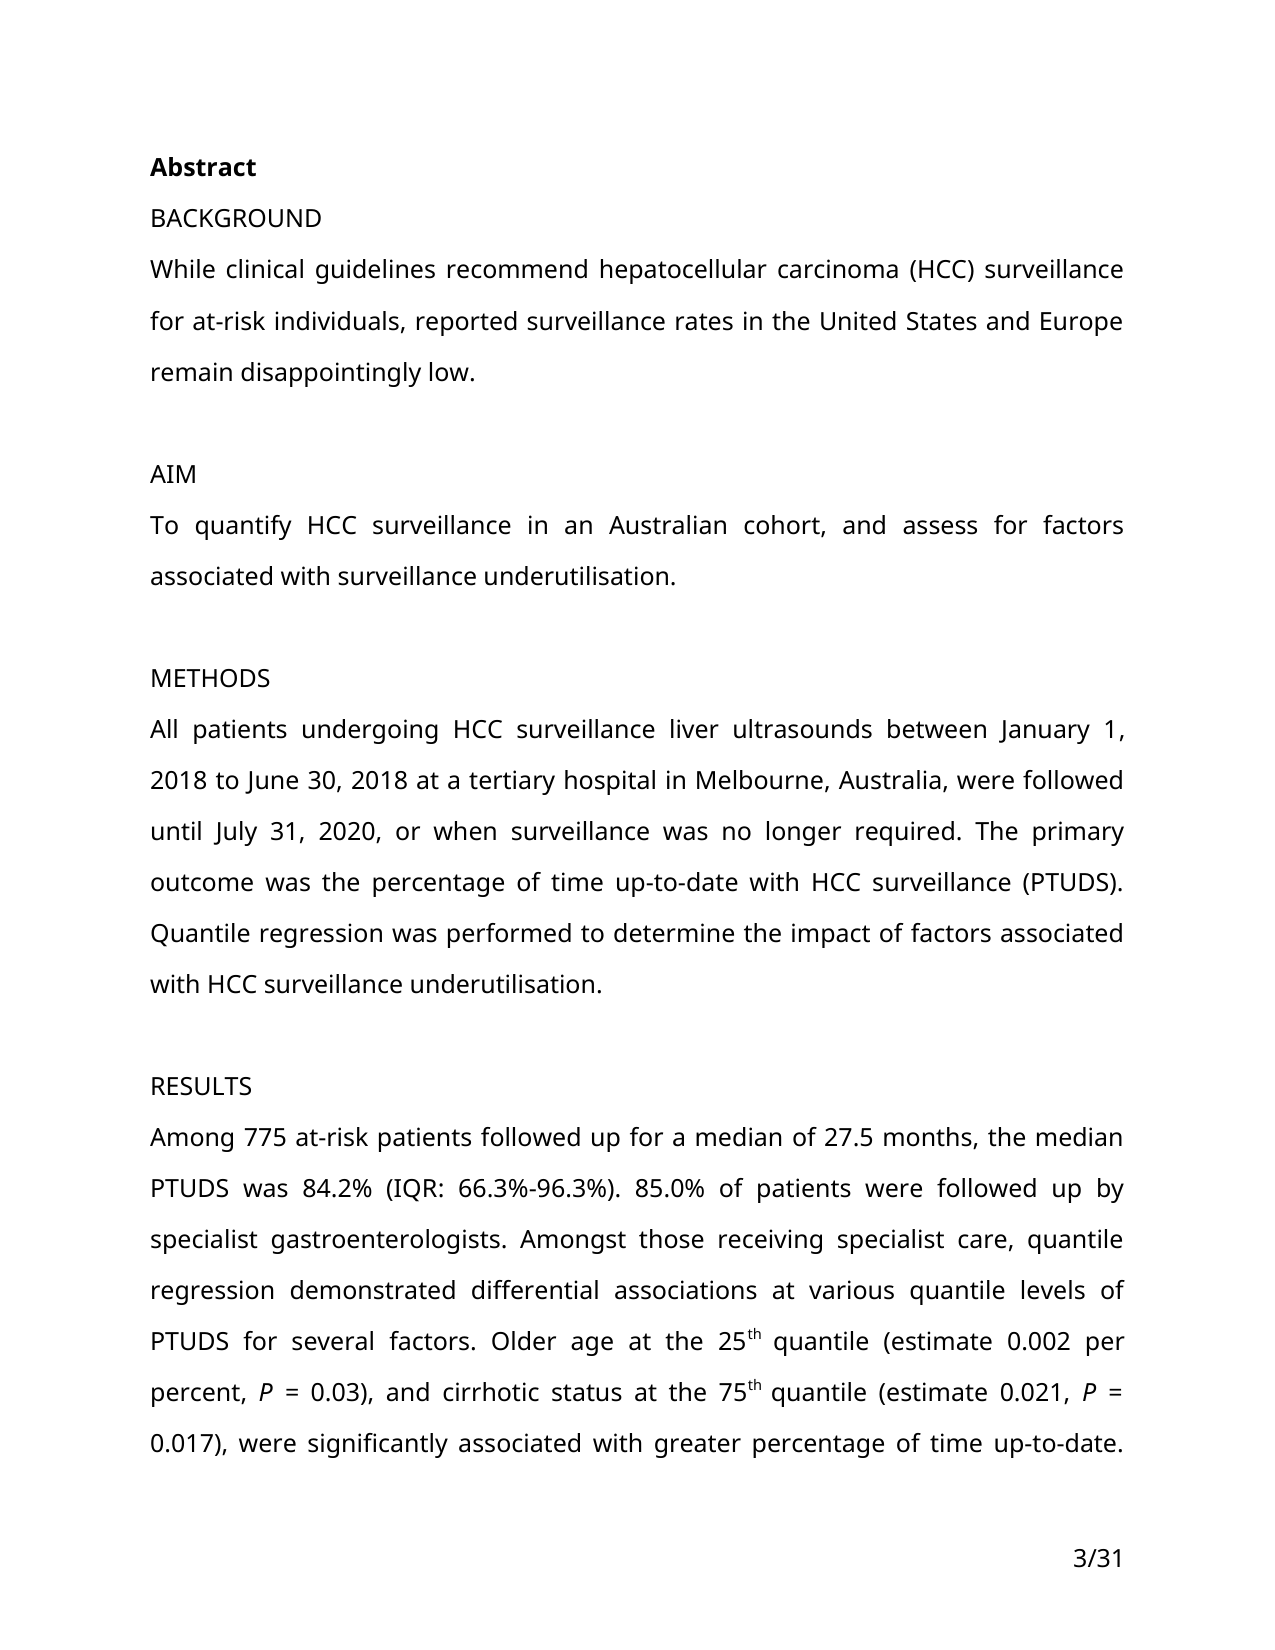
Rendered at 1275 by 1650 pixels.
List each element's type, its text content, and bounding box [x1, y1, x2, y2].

text RESULTS [150, 1069, 1125, 1103]
text METHODS [150, 660, 1125, 694]
text BACKGROUND [150, 201, 1125, 235]
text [150, 1120, 1125, 1460]
text While clinical guidelines recommend hepatocellular carcinoma (HCC) surveillance for at-risk individuals, reported surveillance rates in the United States and Europe remain disappointingly low. [150, 252, 1125, 388]
text AIM [150, 456, 1125, 490]
text To quantify HCC surveillance in an Australian cohort, and assess for factors associated with surveillance underutilisation. [150, 507, 1125, 592]
text All patients undergoing HCC surveillance liver ultrasounds between January 1, 2018 to June 30, 2018 at a tertiary hospital in Melbourne, Australia, were followed until July 31, 2020, or when surveillance was no longer required. The primary outcome was the percentage of time up-to-date with HCC surveillance (PTUDS). Quantile regression was performed to determine the impact of factors associated with HCC surveillance underutilisation. [150, 711, 1125, 1001]
text Abstract [150, 150, 1125, 184]
